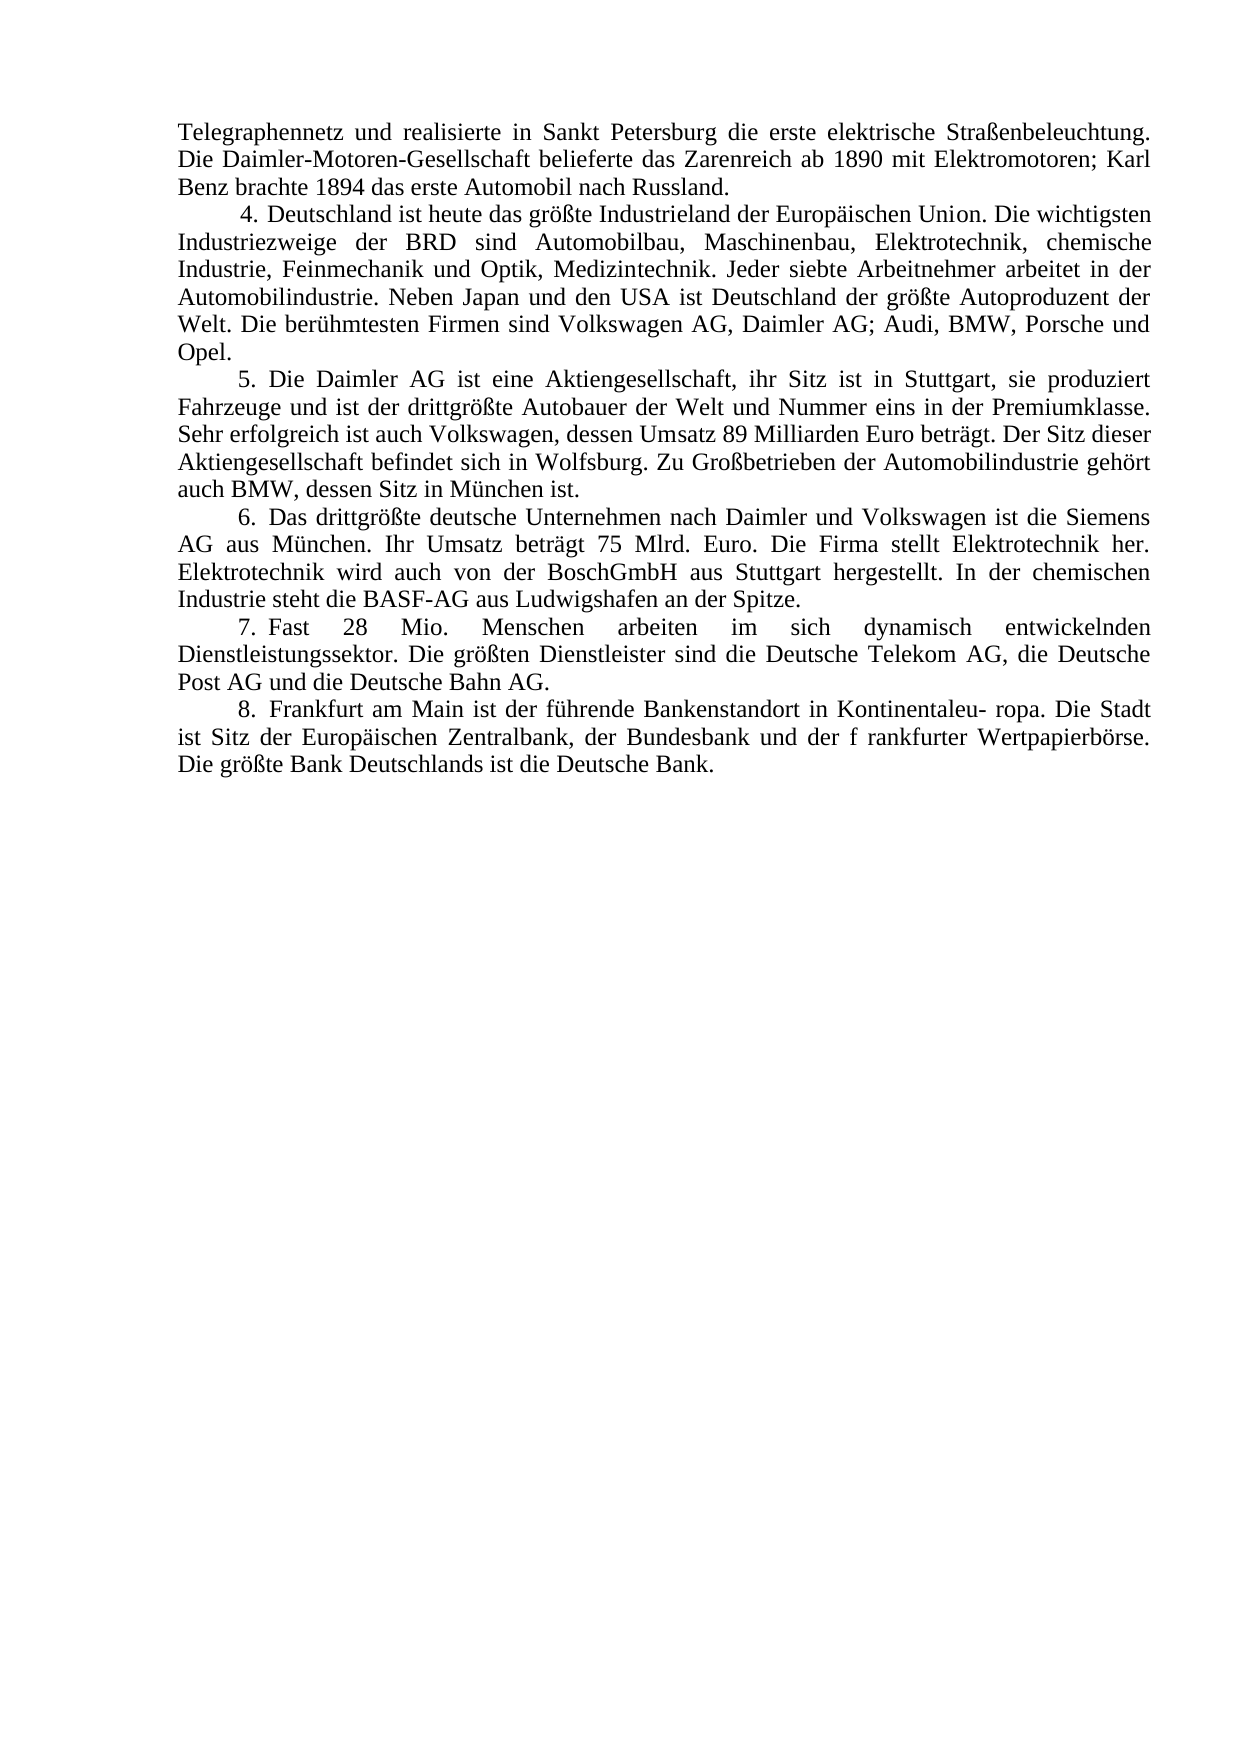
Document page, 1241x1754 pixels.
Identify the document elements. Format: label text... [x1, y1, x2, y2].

list Das drittgrößte deutsche Unternehmen nach Daimler und Volkswagen ist die Siemens AG aus München. Ihr Umsatz beträgt 75 Mlrd. Euro. Die Firma stellt Elektrotechnik her. Elektrotechnik wird auch von der BoschGmbH aus Stuttgart hergestellt. In der chemischen Industrie steht die BASF-AG aus Ludwigshafen an der Spitze. [177, 503, 1152, 613]
list Deutschland ist heute das größte Industrieland der Europäischen Union. Die wichtigsten Industriezweige der BRD sind Automobilbau, Maschinenbau, Elektrotechnik, chemische Industrie, Feinmechanik und Optik, Medizintechnik. Jeder siebte Arbeitnehmer arbeitet in der Automobilindustrie. Neben Japan und den USA ist Deutschland der größte Autoproduzent der Welt. Die berühmtesten Firmen sind Volkswagen AG, Daimler AG; Audi, BMW, Porsche und Opel. [177, 201, 1152, 366]
list Die Daimler AG ist eine Aktiengesellschaft, ihr Sitz ist in Stuttgart, sie produziert Fahrzeuge und ist der drittgrößte Autobauer der Welt und Nummer eins in der Premiumklasse. Sehr erfolgreich ist auch Volkswagen, dessen Umsatz 89 Milliarden Euro beträgt. Der Sitz dieser Aktiengesellschaft befindet sich in Wolfsburg. Zu Großbetrieben der Automobilindustrie gehört auch BMW, dessen Sitz in München ist. [177, 366, 1152, 503]
list Frankfurt am Main ist der führende Bankenstandort in Kontinentaleu- ropa. Die Stadt ist Sitz der Europäischen Zentralbank, der Bundesbank und der f rankfurter Wertpapierbörse. Die größte Bank Deutschlands ist die Deutsche Bank. [177, 696, 1152, 778]
list Fast 28 Mio. Menschen arbeiten im sich dynamisch entwickelnden Dienstleistungssektor. Die größten Dienstleister sind die Deutsche Telekom AG, die Deutsche Post AG und die Deutsche Bahn AG. [177, 613, 1152, 696]
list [177, 118, 1152, 201]
